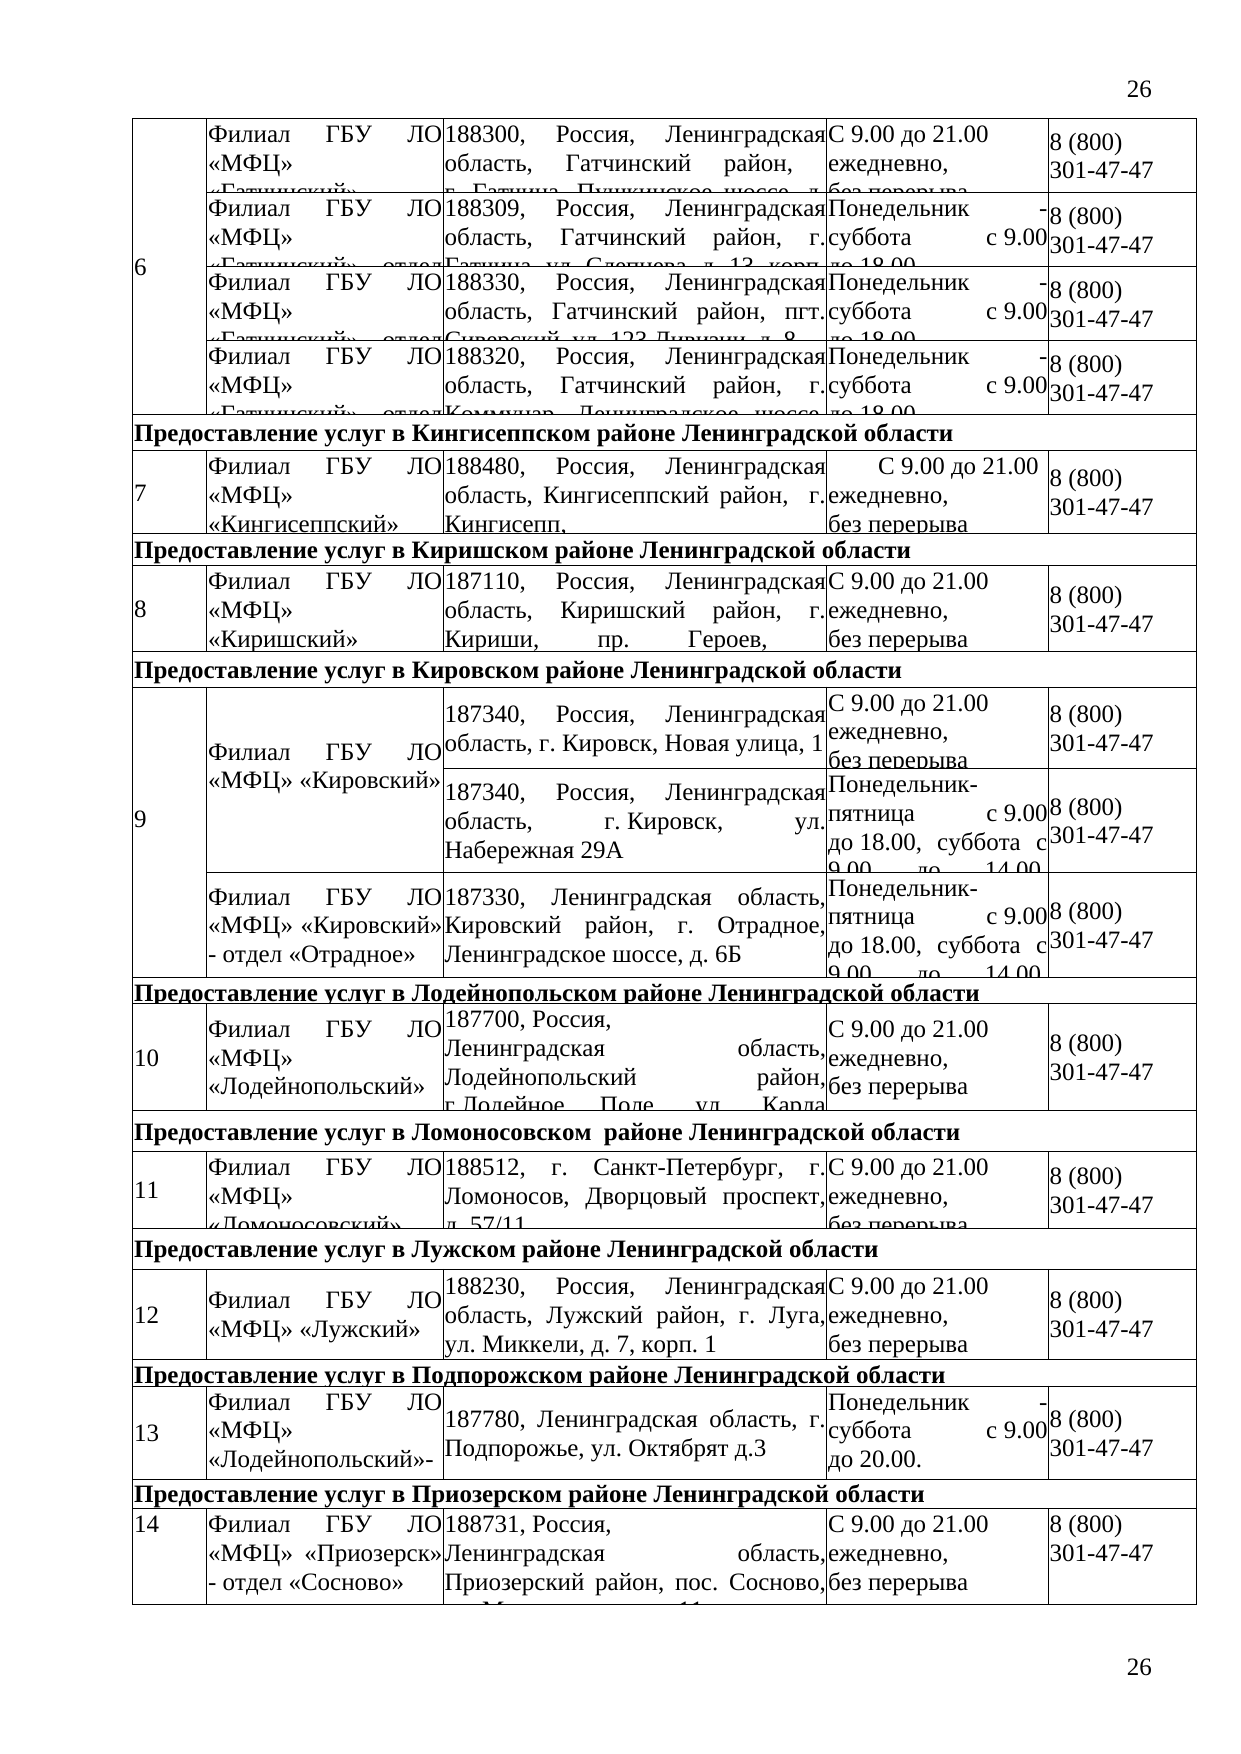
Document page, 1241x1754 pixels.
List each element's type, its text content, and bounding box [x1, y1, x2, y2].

table_cell 187780, Ленинградская область, г. Подпорожье, ул. Октябрят д.3 [444, 1387, 826, 1478]
table_cell Филиал ГБУ ЛО «МФЦ» «Ломоносовский» [207, 1152, 443, 1227]
table_cell 10 [133, 1004, 206, 1110]
table_cell Филиал ГБУ ЛО «МФЦ» «Приозерск» - отдел «Сосново» [207, 1509, 443, 1604]
table_cell 12 [133, 1270, 206, 1359]
table_cell 9 [133, 688, 206, 977]
table_cell 11 [133, 1152, 206, 1227]
table_cell Филиал ГБУ ЛО «МФЦ» «Лодейнопольский» [207, 1004, 443, 1110]
table_cell 6 [133, 119, 206, 414]
table_cell С 9.00 до 21.00 ежедневно, без перерыва [827, 566, 1048, 651]
table_cell Филиал ГБУ ЛО «МФЦ» «Кировский» - отдел «Отрадное» [207, 873, 443, 977]
table_cell . Санкт-Петербург, г. Ломоносов, Дворцовый проспект, д. 57/11 [444, 1152, 826, 1227]
table_cell 7 [133, 451, 206, 533]
table_cell Понедельник-пятница с 9.00 до 18.00, суббота с 9.00 до 14.00, воскресенье - выходной [827, 769, 1048, 872]
table_cell 187340, Россия, Ленинградская область, г. Кировск, ул. Набережная 29А [444, 769, 826, 872]
table_cell С 9.00 до 21.00 ежедневно, без перерыва [827, 1004, 1048, 1110]
table_cell Предоставление услуг в Подпорожском районе Ленинградской области [133, 1360, 1196, 1386]
table_cell Понедельник-пятница с 9.00 до 18.00, суббота с 9.00 до 14.00, воскресенье - выходной [827, 873, 1048, 977]
table_cell 188320, Россия, Ленинградская область, Гатчинский район, г. Коммунар, Ленинградское шоссе, д. 10 [444, 341, 826, 414]
table_cell 8 (800) 301-47-47 [1049, 566, 1196, 651]
table_cell 188480, Россия, Ленинградская область, Кингисеппский район, г. Кингисепп, ул. Карла Маркса, д. 43 [444, 451, 826, 533]
table_cell Предоставление услуг в Кингисеппском районе Ленинградской области [133, 415, 1196, 450]
table_cell 8 (800) 301-47-47 [1049, 769, 1196, 872]
table_cell 8 (800) 301-47-47 [1049, 119, 1196, 192]
table_cell 188300, Россия, Ленинградская область, Гатчинский район, г. Гатчина, Пушкинское шоссе, д. 15 А [444, 119, 826, 192]
table_cell С 9.00 до 21.00 ежедневно, без перерыва [827, 688, 1048, 768]
table_cell 8 (800) 301-47-47 [1049, 688, 1196, 768]
table_cell Филиал ГБУ ЛО «МФЦ» «Лужский» [207, 1270, 443, 1359]
table_cell Филиал ГБУ ЛО «МФЦ» «Гатчинский» - отдел «Сиверский» [207, 267, 443, 340]
table_cell 8 (800) 301-47-47 [1049, 1270, 1196, 1359]
table_cell 13 [133, 1387, 206, 1478]
table_cell С 9.00 до 21.00 ежедневно, без перерыва [827, 119, 1048, 192]
table_cell 14 [133, 1509, 206, 1604]
table_cell 188230, Россия, Ленинградская область, Лужский район, г. Луга, ул. Миккели, д. 7, корп. 1 [444, 1270, 826, 1359]
table_cell Понедельник - суббота с 9.00 до 18.00 воскресенье - выходной [827, 193, 1048, 266]
table_cell С 9.00 до 21.00 ежедневно, без перерыва [827, 1270, 1048, 1359]
table_cell 187110, Россия, Ленинградская область, Киришский район, г. Кириши, пр. Героев, д. 34А. [444, 566, 826, 651]
table_cell Предоставление услуг в Ломоносовском районе Ленинградской области [133, 1111, 1196, 1151]
table_cell 188330, Россия, Ленинградская область, Гатчинский район, пгт. Сиверский, ул. 123 Дивизии, д. 8 [444, 267, 826, 340]
table_cell 8 (800) 301-47-47 [1049, 1387, 1196, 1478]
table_cell Предоставление услуг в Лодейнопольском районе Ленинградской области [133, 978, 1196, 1003]
table_cell 187700, Россия, Ленинградская область, Лодейнопольский район, г.Лодейное Поле, ул. Карла Маркса, д. 36 лит. Б [444, 1004, 826, 1110]
table_cell 8 (800) 301-47-47 [1049, 1004, 1196, 1110]
table_cell 8 (800) 301-47-47 [1049, 1509, 1196, 1604]
table_cell С 9.00 до 21.00 ежедневно, без перерыва [827, 451, 1048, 533]
table_cell Предоставление услуг в Приозерском районе Ленинградской области [133, 1480, 1196, 1508]
table_cell Филиал ГБУ ЛО «МФЦ» «Гатчинский» - отдел «Аэродром» [207, 193, 443, 266]
table_cell Понедельник - суббота с 9.00 до 20.00. Воскресенье - выходной [827, 1387, 1048, 1478]
table_cell 8 (800) 301-47-47 [1049, 267, 1196, 340]
table_cell Филиал ГБУ ЛО «МФЦ» «Киришский» [207, 566, 443, 651]
table_cell Филиал ГБУ ЛО «МФЦ» «Кингисеппский» [207, 451, 443, 533]
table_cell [827, 1509, 1048, 1604]
table_cell 8 (800) 301-47-47 [1049, 451, 1196, 533]
table_cell 8 (800) 301-47-47 [1049, 1152, 1196, 1227]
table_cell Филиал ГБУ ЛО «МФЦ» «Гатчинский» [207, 119, 443, 192]
table_cell 188309, Россия, Ленинградская область, Гатчинский район, г. Гатчина, ул. Слепнева, д. 13, корп. 1 [444, 193, 826, 266]
table_cell Предоставление услуг в Лужском районе Ленинградской области [133, 1229, 1196, 1269]
table_cell 8 [133, 566, 206, 651]
table_cell Филиал ГБУ ЛО «МФЦ» «Кировский» [207, 688, 443, 872]
table_cell Понедельник - суббота с 9.00 до 18.00 воскресенье - выходной [827, 267, 1048, 340]
table_cell 8 (800) 301-47-47 [1049, 341, 1196, 414]
table_cell 8 (800) 301-47-47 [1049, 193, 1196, 266]
table_cell 187330, Ленинградская область, Кировский район, г. Отрадное, Ленинградское шоссе, д. 6Б [444, 873, 826, 977]
table_cell Филиал ГБУ ЛО «МФЦ» «Лодейнопольский»-отдел «Подпорожье» [207, 1387, 443, 1478]
table_cell Филиал ГБУ ЛО «МФЦ» «Гатчинский» - отдел «Коммунар» [207, 341, 443, 414]
table_cell Предоставление услуг в Кировском районе Ленинградской области [133, 652, 1196, 687]
table_cell С 9.00 до 21.00 ежедневно, без перерыва [827, 1152, 1048, 1227]
table_cell Предоставление услуг в Киришском районе Ленинградской области [133, 534, 1196, 565]
table_cell 187340, Россия, Ленинградская область, г. Кировск, Новая улица, 1 [444, 688, 826, 768]
table_cell 8 (800) 301-47-47 [1049, 873, 1196, 977]
table_cell 188731, Россия, Ленинградская область, Приозерский район, пос. Сосново, ул. Механизаторов, д.11 [444, 1509, 826, 1604]
table_cell Понедельник - суббота с 9.00 до 18.00 воскресенье - выходной [827, 341, 1048, 414]
